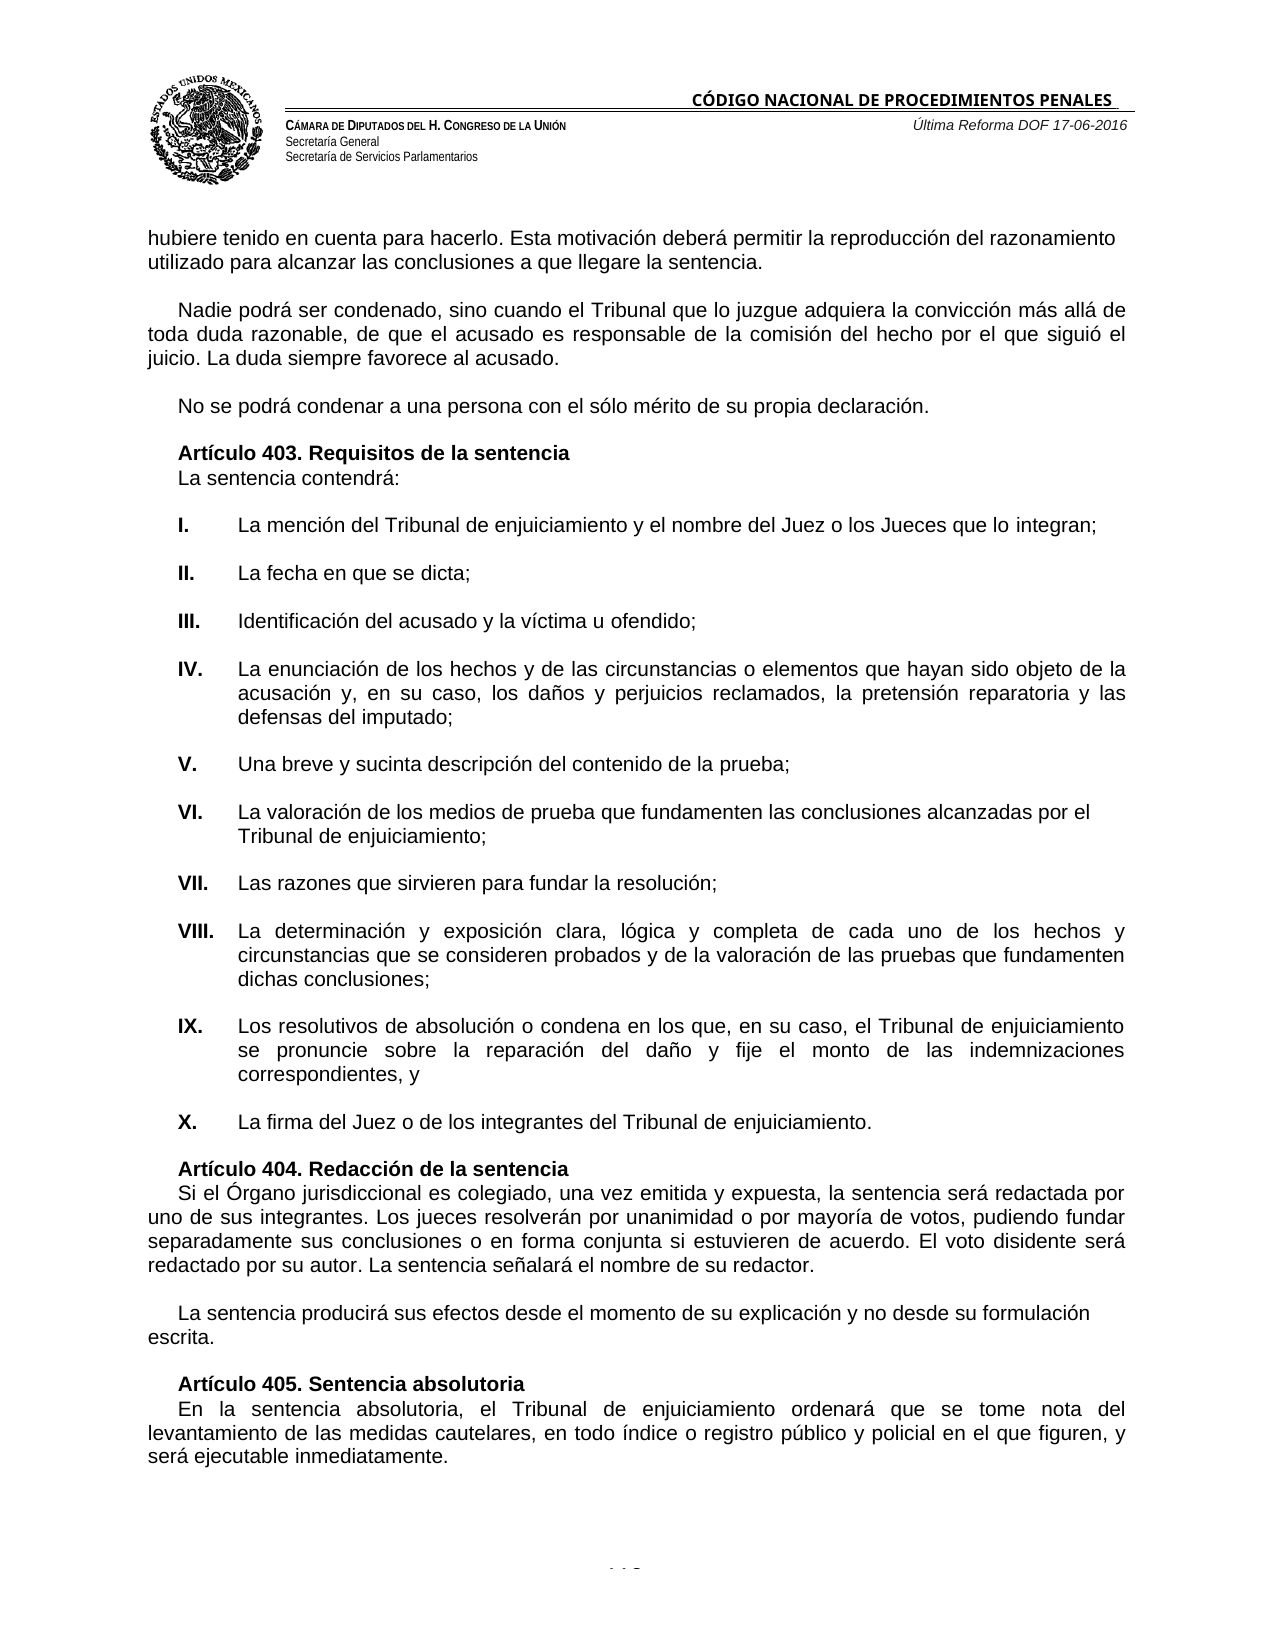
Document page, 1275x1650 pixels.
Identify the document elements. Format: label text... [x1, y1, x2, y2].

list La fecha en que se dicta; [178, 561, 1146, 585]
list Las razones que sirvieren para fundar la resolución; [178, 871, 1146, 895]
list La determinación y exposición clara, lógica y completa de cada uno de los hechos y circunstancias que se consideren probados y de la valoración de las pruebas que fundamenten dichas conclusiones; [178, 919, 1127, 991]
text Nadie podrá ser condenado, sino cuando el Tribunal que lo juzgue adquiera la convicción más allá de toda duda razonable, de que el acusado es responsable de la comisión del hecho por el que siguió el juicio. La duda siempre favorece al acusado. [148, 298, 1127, 370]
list Los resolutivos de absolución o condena en los que, en su caso, el Tribunal de enjuiciamiento se pronuncie sobre la reparación del daño y fije el monto de las indemnizaciones correspondientes, y [178, 1014, 1126, 1086]
list La firma del Juez o de los integrantes del Tribunal de enjuiciamiento. [178, 1109, 1146, 1133]
list Identificación del acusado y la víctima u ofendido; [178, 609, 1146, 633]
list La valoración de los medios de prueba que fundamenten las conclusiones alcanzadas por el Tribunal de enjuiciamiento; [178, 800, 1127, 848]
text Si el Órgano jurisdiccional es colegiado, una vez emitida y expuesta, la sentencia será redactada por uno de sus integrantes. Los jueces resolverán por unanimidad o por mayoría de votos, pudiendo fundar separadamente sus conclusiones o en forma conjunta si estuvieren de acuerdo. El voto disidente será redactado por su autor. La sentencia señalará el nombre de su redactor. [148, 1181, 1127, 1277]
text La sentencia contendrá: [178, 466, 1146, 489]
subtitle Artículo 404. Redacción de la sentencia [178, 1157, 1146, 1181]
subtitle Artículo 405. Sentencia absolutoria [178, 1372, 1146, 1396]
list La mención del Tribunal de enjuiciamiento y el nombre del Juez o los Jueces que lo integran; [178, 513, 1146, 537]
text En la sentencia absolutoria, el Tribunal de enjuiciamiento ordenará que se tome nota del levantamiento de las medidas cautelares, en todo índice o registro público y policial en el que figuren, y será ejecutable inmediatamente. [148, 1396, 1127, 1468]
text La sentencia producirá sus efectos desde el momento de su explicación y no desde su formulación escrita. [148, 1301, 1146, 1349]
subtitle Artículo 403. Requisitos de la sentencia [178, 441, 1146, 465]
list Una breve y sucinta descripción del contenido de la prueba; [178, 752, 1146, 776]
text hubiere tenido en cuenta para hacerlo. Esta motivación deberá permitir la reproducción del razonamiento utilizado para alcanzar las conclusiones a que llegare la sentencia. [148, 226, 1146, 274]
picture [147, 73, 265, 185]
text No se podrá condenar a una persona con el sólo mérito de su propia declaración. [178, 394, 1146, 418]
list La enunciación de los hechos y de las circunstancias o elementos que hayan sido objeto de la acusación y, en su caso, los daños y perjuicios reclamados, la pretensión reparatoria y las defensas del imputado; [178, 657, 1128, 729]
